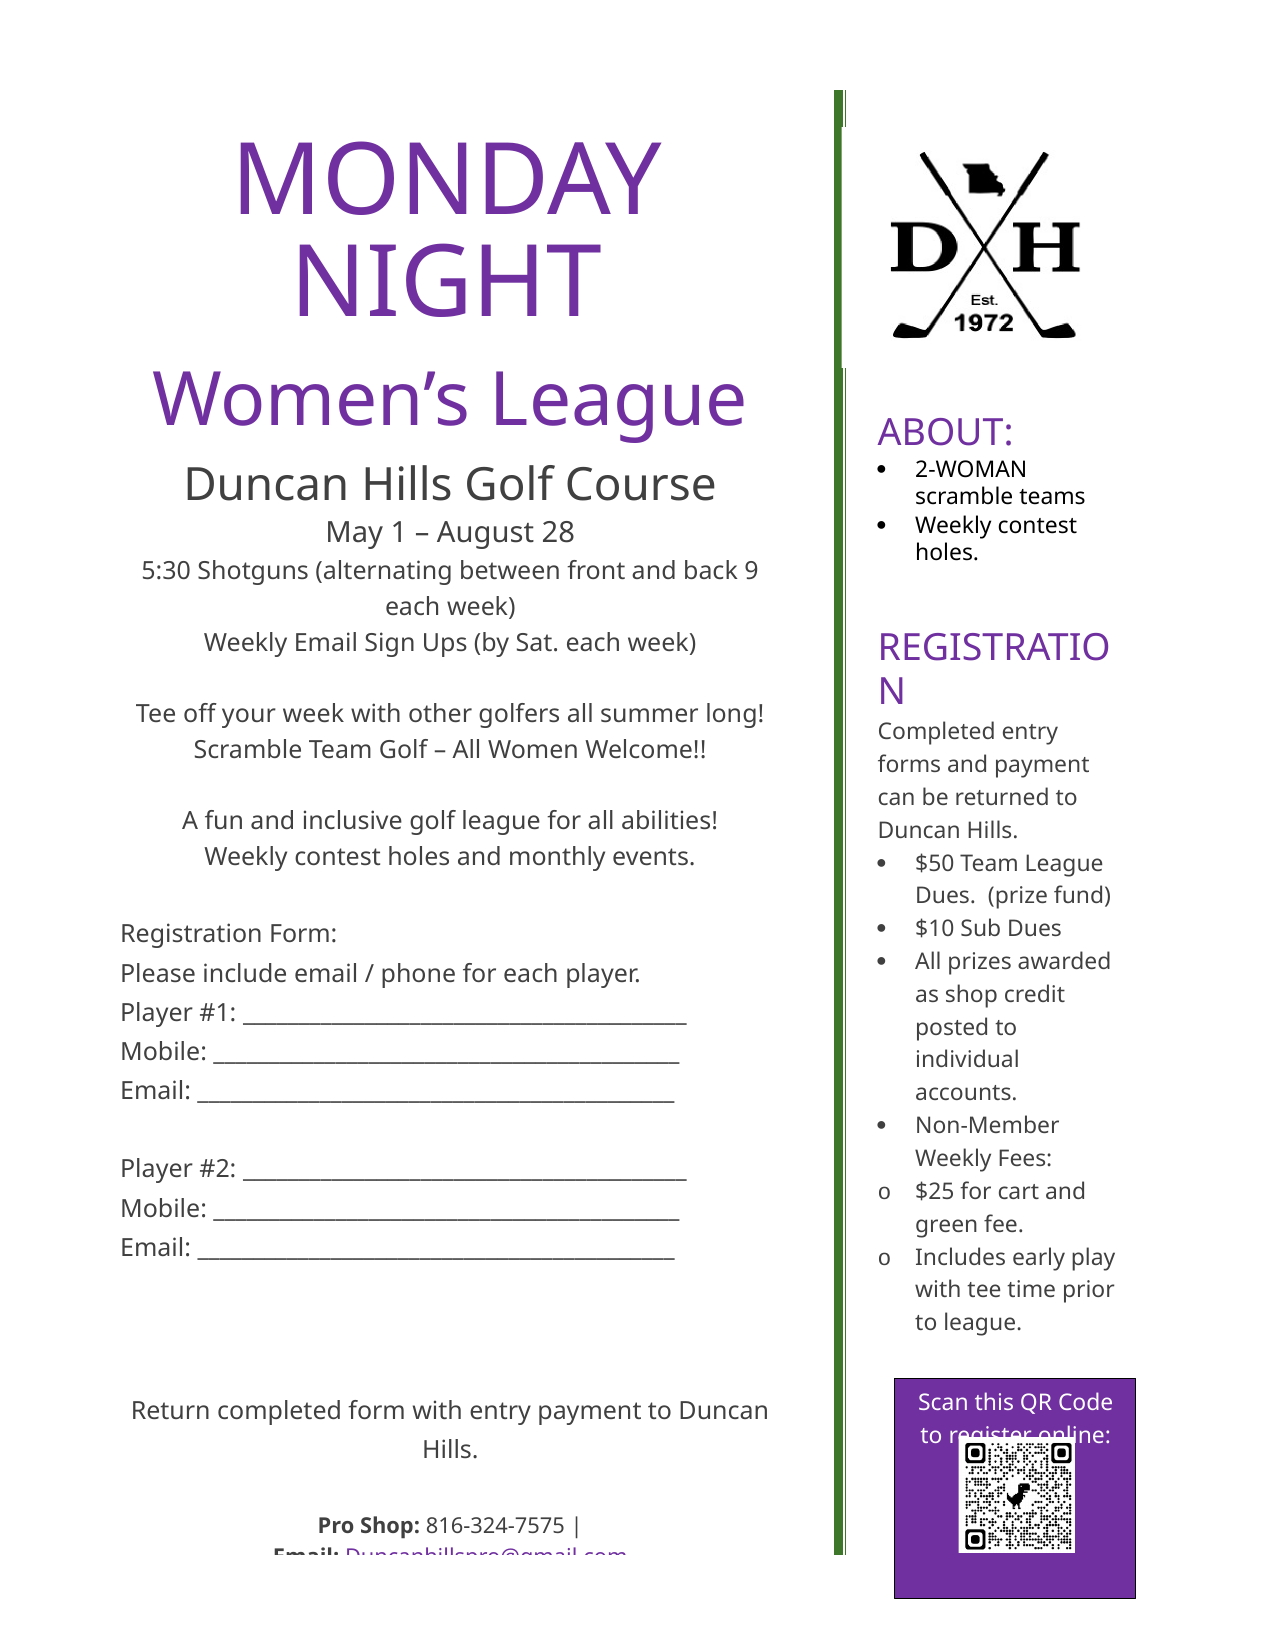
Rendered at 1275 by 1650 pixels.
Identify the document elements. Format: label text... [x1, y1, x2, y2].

picture [958, 1437, 1075, 1552]
table_header About: 2-woman scramble teams Weekly contest holes. Registration Completed entry forms and payment can be returned to Duncan Hills. $50 Team League Dues. (prize fund) $10 Sub Dues All prizes awarded as shop credit posted to individual accounts. Non-Member Weekly Fees: $25 for cart and green fee. Includes early play with tee time prior to league. [846, 90, 1131, 1555]
picture [840, 127, 1129, 367]
table_header Monday Night Women’s League Duncan Hills Golf Course May 1 – August 28 5:30 Shotguns (alternating between front and back 9 each week) Weekly Email Sign Ups (by Sat. each week) Tee off your week with other golfers all summer long! Scramble Team Golf – All Women Welcome!! A fun and inclusive golf league for all abilities! Weekly contest holes and monthly events. Registration Form: Please include email / phone for each player. Player #1: ________________________________________ Mobile: __________________________________________ Email: ___________________________________________ Player #2: ________________________________________ Mobile: __________________________________________ Email: ___________________________________________ Return completed form with entry payment to Duncan Hills. Pro Shop: 816-324-7575 | Email: Duncanhillspro@gmail.com Web Address: www.duncanhillsgolf.com Address: Duncan Hills Golf Course 400 E Duncan Drive Savannah, Mo 64485 [113, 90, 834, 1555]
